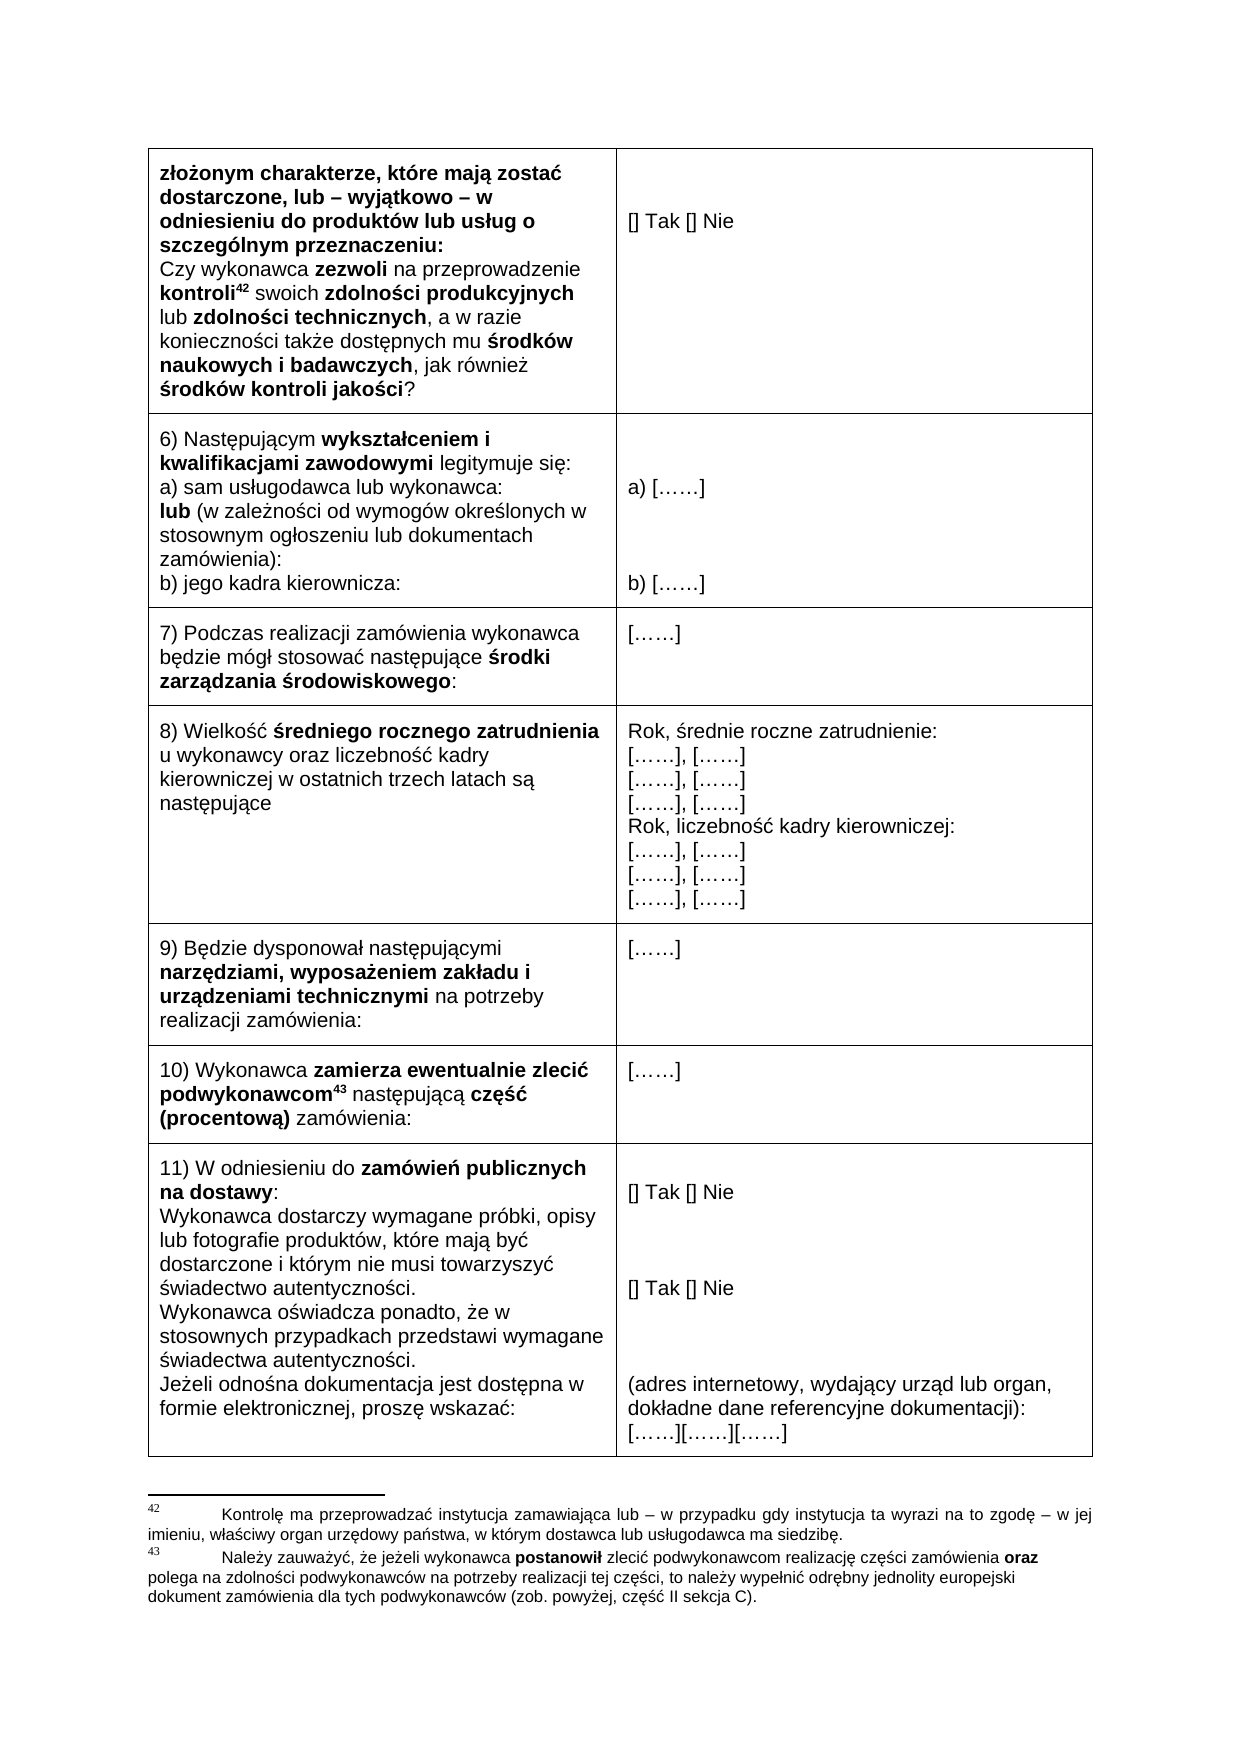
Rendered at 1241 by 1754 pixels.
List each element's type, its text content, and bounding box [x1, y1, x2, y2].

table_cell [……] [617, 1046, 1092, 1142]
table_cell 7) Podczas realizacji zamówienia wykonawca będzie mógł stosować następujące środki zarządzania środowiskowego: [149, 608, 616, 705]
table_cell [] Tak [] Nie [617, 149, 1092, 413]
table_cell 8) Wielkość średniego rocznego zatrudnienia u wykonawcy oraz liczebność kadry kierowniczej w ostatnich trzech latach są następujące [149, 706, 616, 923]
table_cell 9) Będzie dysponował następującymi narzędziami, wyposażeniem zakładu i urządzeniami technicznymi na potrzeby realizacji zamówienia: [149, 924, 616, 1044]
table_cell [149, 149, 616, 413]
table_cell [……] [617, 924, 1092, 1044]
table_cell Rok, średnie roczne zatrudnienie: [……], [……] [……], [……] [……], [……] Rok, liczebność kadry kierowniczej: [……], [……] [……], [……] [……], [……] [617, 706, 1092, 923]
table_cell a) [……] b) [……] [617, 414, 1092, 607]
table_cell 11) W odniesieniu do zamówień publicznych na dostawy: Wykonawca dostarczy wymagane próbki, opisy lub fotografie produktów, które mają być dostarczone i którym nie musi towarzyszyć świadectwo autentyczności. Wykonawca oświadcza ponadto, że w stosownych przypadkach przedstawi wymagane świadectwa autentyczności. Jeżeli odnośna dokumentacja jest dostępna w formie elektronicznej, proszę wskazać: [149, 1144, 616, 1456]
table_cell [] Tak [] Nie [] Tak [] Nie (adres internetowy, wydający urząd lub organ, dokładne dane referencyjne dokumentacji): [……][……][……] [617, 1144, 1092, 1456]
table_cell [……] [617, 608, 1092, 705]
table_cell 10) Wykonawca zamierza ewentualnie zlecić podwykonawcom następującą część (procentową) zamówienia: [149, 1046, 616, 1142]
table_cell 6) Następującym wykształceniem i kwalifikacjami zawodowymi legitymuje się: a) sam usługodawca lub wykonawca: lub (w zależności od wymogów określonych w stosownym ogłoszeniu lub dokumentach zamówienia): b) jego kadra kierownicza: [149, 414, 616, 607]
